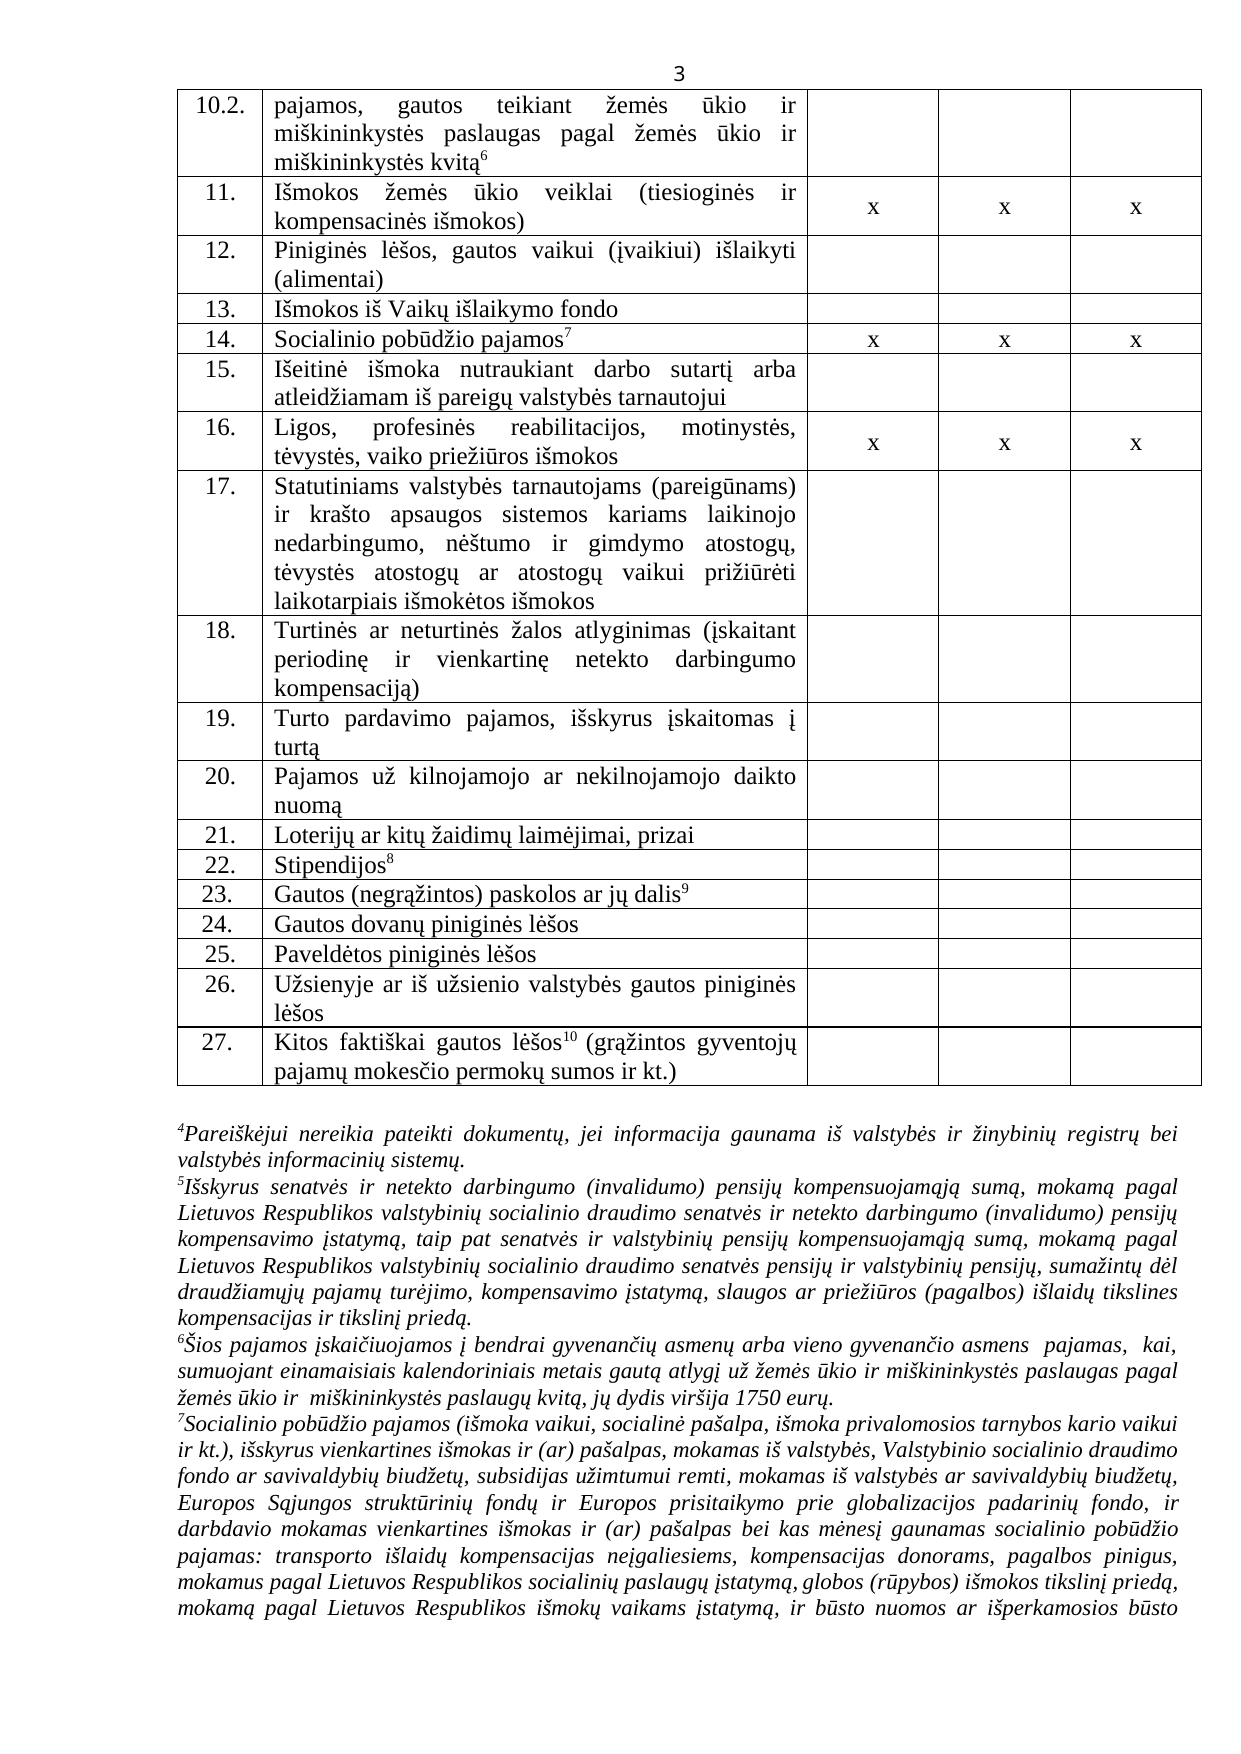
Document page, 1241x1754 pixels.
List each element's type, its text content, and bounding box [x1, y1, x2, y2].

table_cell x [1071, 412, 1201, 470]
table_cell [808, 354, 938, 411]
table_cell 24. [178, 909, 262, 938]
table_cell 27. [178, 1028, 262, 1085]
table_cell [1071, 354, 1201, 411]
text 6Šios pajamos įskaičiuojamos į bendrai gyvenančių asmenų arba vieno gyvenančio asmens pajamas, kai, sumuojant einamaisiais kalendoriniais metais gautą atlygį už žemės ūkio ir miškininkystės paslaugas pagal žemės ūkio ir miškininkystės paslaugų kvitą, jų dydis viršija 1750 eurų. [177, 1331, 1181, 1410]
table_cell [939, 90, 1070, 176]
table_cell [808, 294, 938, 323]
table_cell x [808, 177, 938, 234]
table_cell [939, 761, 1070, 819]
table_cell [1071, 969, 1201, 1026]
table_cell Stipendijos8 [263, 850, 807, 878]
table_cell [939, 294, 1070, 323]
table_cell [1071, 616, 1201, 702]
table_cell 23. [178, 880, 262, 908]
table_cell Pajamos už kilnojamojo ar nekilnojamojo daikto nuomą [263, 761, 807, 819]
table_cell [1071, 294, 1201, 323]
table_cell Loterijų ar kitų žaidimų laimėjimai, prizai [263, 820, 807, 849]
table_cell Gautos dovanų piniginės lėšos [263, 909, 807, 938]
table_cell [808, 616, 938, 702]
table_cell 20. [178, 761, 262, 819]
table_cell x [808, 412, 938, 470]
table_cell Kitos faktiškai gautos lėšos10 (grąžintos gyventojų pajamų mokesčio permokų sumos ir kt.) [263, 1028, 807, 1085]
table_cell x [1071, 324, 1201, 353]
table_cell 14. [178, 324, 262, 353]
table_cell x [939, 324, 1070, 353]
table_cell pajamos, gautos teikiant žemės ūkio ir miškininkystės paslaugas pagal žemės ūkio ir miškininkystės kvitą6 [263, 90, 807, 176]
table_cell [808, 969, 938, 1026]
table_cell [808, 939, 938, 968]
table_cell Turtinės ar neturtinės žalos atlyginimas (įskaitant periodinę ir vienkartinę netekto darbingumo kompensaciją) [263, 616, 807, 702]
text 4Pareiškėjui nereikia pateikti dokumentų, jei informacija gaunama iš valstybės ir žinybinių registrų bei valstybės informacinių sistemų. [177, 1120, 1181, 1173]
table_cell [808, 820, 938, 849]
table_cell 10.2. [178, 90, 262, 176]
table_cell 19. [178, 703, 262, 760]
table_cell [808, 703, 938, 760]
table_cell x [808, 324, 938, 353]
table_cell [808, 850, 938, 878]
table_cell [939, 880, 1070, 908]
table_cell 25. [178, 939, 262, 968]
table_cell x [939, 177, 1070, 234]
table_cell [1071, 850, 1201, 878]
table_cell [1071, 471, 1201, 614]
table_cell [808, 880, 938, 908]
table_cell 22. [178, 850, 262, 878]
table_cell [939, 1028, 1070, 1085]
table_cell Išmokos iš Vaikų išlaikymo fondo [263, 294, 807, 323]
table_cell [1071, 909, 1201, 938]
table_cell [808, 471, 938, 614]
table_cell Turto pardavimo pajamos, išskyrus įskaitomas į turtą [263, 703, 807, 760]
text 5Išskyrus senatvės ir netekto darbingumo (invalidumo) pensijų kompensuojamąją sumą, mokamą pagal Lietuvos Respublikos valstybinių socialinio draudimo senatvės ir netekto darbingumo (invalidumo) pensijų kompensavimo įstatymą, taip pat senatvės ir valstybinių pensijų kompensuojamąją sumą, mokamą pagal Lietuvos Respublikos valstybinių socialinio draudimo senatvės pensijų ir valstybinių pensijų, sumažintų dėl draudžiamųjų pajamų turėjimo, kompensavimo įstatymą, slaugos ar priežiūros (pagalbos) išlaidų tikslines kompensacijas ir tikslinį priedą. [177, 1173, 1181, 1331]
table_cell [808, 909, 938, 938]
table_cell [1071, 236, 1201, 293]
table_cell 18. [178, 616, 262, 702]
table_cell [939, 850, 1070, 878]
table_cell [939, 236, 1070, 293]
table_cell [939, 820, 1070, 849]
table_cell Gautos (negrąžintos) paskolos ar jų dalis9 [263, 880, 807, 908]
table_cell 26. [178, 969, 262, 1026]
table_cell 11. [178, 177, 262, 234]
table_cell Piniginės lėšos, gautos vaikui (įvaikiui) išlaikyti (alimentai) [263, 236, 807, 293]
table_cell [1071, 90, 1201, 176]
table_cell [939, 969, 1070, 1026]
table_cell 12. [178, 236, 262, 293]
table_cell [1071, 761, 1201, 819]
table_cell 21. [178, 820, 262, 849]
table_cell [939, 939, 1070, 968]
table_cell [1071, 880, 1201, 908]
table_cell Užsienyje ar iš užsienio valstybės gautos piniginės lėšos [263, 969, 807, 1026]
table_cell [808, 1028, 938, 1085]
table_cell [808, 761, 938, 819]
table_cell Išeitinė išmoka nutraukiant darbo sutartį arba atleidžiamam iš pareigų valstybės tarnautojui [263, 354, 807, 411]
table_cell Ligos, profesinės reabilitacijos, motinystės, tėvystės, vaiko priežiūros išmokos [263, 412, 807, 470]
table_cell Išmokos žemės ūkio veiklai (tiesioginės ir kompensacinės išmokos) [263, 177, 807, 234]
table_cell Socialinio pobūdžio pajamos7 [263, 324, 807, 353]
table_cell [1071, 1028, 1201, 1085]
table_cell [939, 909, 1070, 938]
table_cell 17. [178, 471, 262, 614]
table_cell [939, 471, 1070, 614]
table_cell x [1071, 177, 1201, 234]
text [177, 1410, 1181, 1621]
table_cell [939, 703, 1070, 760]
table_cell [808, 236, 938, 293]
table_cell x [939, 412, 1070, 470]
table_cell 16. [178, 412, 262, 470]
table_cell [1071, 939, 1201, 968]
table_cell [939, 616, 1070, 702]
table_cell Paveldėtos piniginės lėšos [263, 939, 807, 968]
table_cell Statutiniams valstybės tarnautojams (pareigūnams) ir krašto apsaugos sistemos kariams laikinojo nedarbingumo, nėštumo ir gimdymo atostogų, tėvystės atostogų ar atostogų vaikui prižiūrėti laikotarpiais išmokėtos išmokos [263, 471, 807, 614]
table_cell [808, 90, 938, 176]
table_cell 15. [178, 354, 262, 411]
table_cell [1071, 820, 1201, 849]
table_cell 13. [178, 294, 262, 323]
table_cell [939, 354, 1070, 411]
table_cell [1071, 703, 1201, 760]
